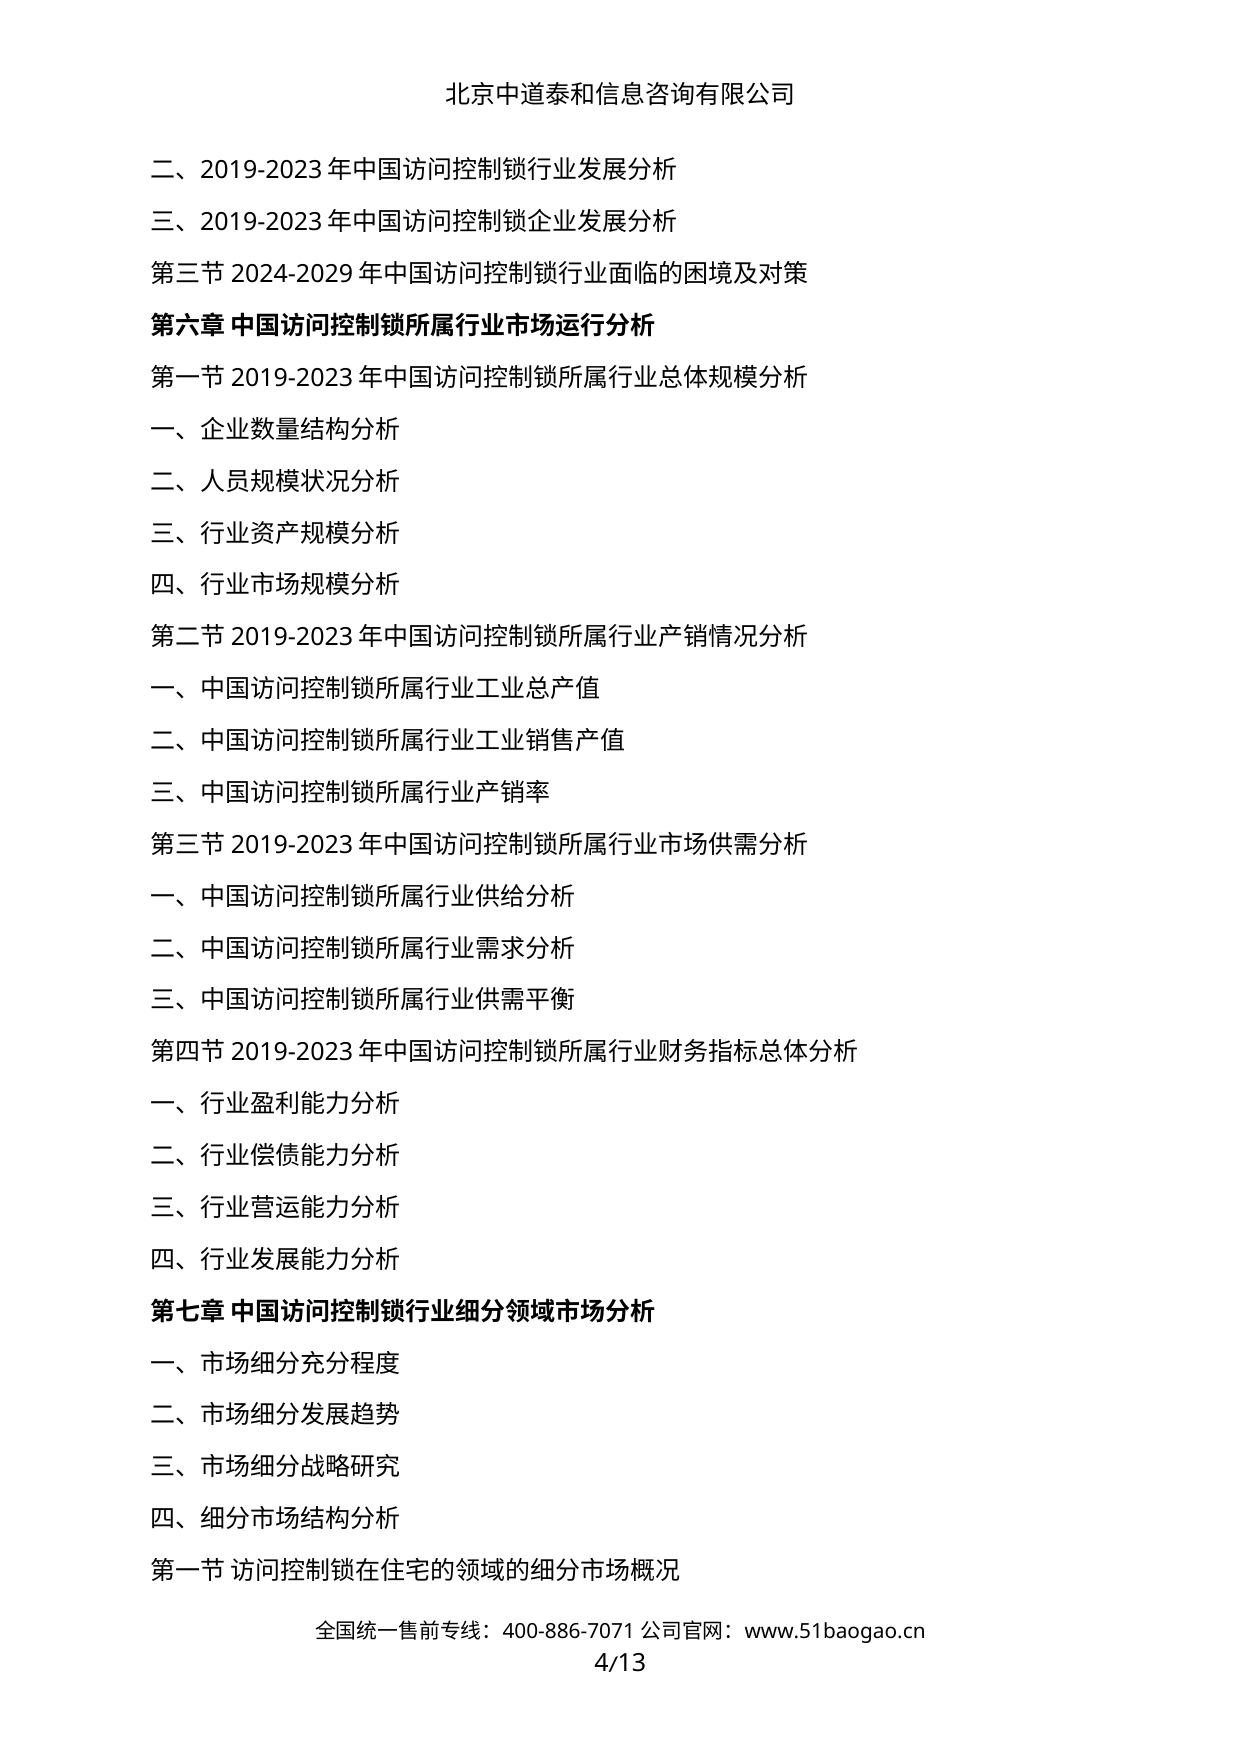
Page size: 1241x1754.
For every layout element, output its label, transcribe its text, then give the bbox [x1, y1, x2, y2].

text 三、中国访问控制锁所属行业产销率 [150, 772, 1090, 809]
text 二、中国访问控制锁所属行业需求分析 [150, 928, 1090, 964]
text 二、人员规模状况分析 [150, 461, 1090, 497]
text 一、中国访问控制锁所属行业供给分析 [150, 876, 1090, 912]
text 二、中国访问控制锁所属行业工业销售产值 [150, 721, 1090, 757]
text 一、市场细分充分程度 [150, 1343, 1090, 1379]
text 第七章 中国访问控制锁行业细分领域市场分析 [150, 1291, 1090, 1327]
text 三、市场细分战略研究 [150, 1447, 1090, 1483]
text 三、2019-2023年中国访问控制锁企业发展分析 [150, 202, 1090, 238]
text 二、2019-2023年中国访问控制锁行业发展分析 [150, 150, 1090, 186]
text 四、细分市场结构分析 [150, 1499, 1090, 1535]
text 一、企业数量结构分析 [150, 409, 1090, 446]
text 三、行业营运能力分析 [150, 1187, 1090, 1224]
text 第一节 访问控制锁在住宅的领域的细分市场概况 [150, 1551, 1090, 1587]
text 一、行业盈利能力分析 [150, 1084, 1090, 1120]
text 二、市场细分发展趋势 [150, 1395, 1090, 1431]
text 第六章 中国访问控制锁所属行业市场运行分析 [150, 306, 1090, 342]
text 第二节 2019-2023年中国访问控制锁所属行业产销情况分析 [150, 617, 1090, 653]
text 二、行业偿债能力分析 [150, 1136, 1090, 1172]
text 四、行业市场规模分析 [150, 565, 1090, 601]
text 三、行业资产规模分析 [150, 513, 1090, 549]
text 第四节 2019-2023年中国访问控制锁所属行业财务指标总体分析 [150, 1032, 1090, 1068]
text 三、中国访问控制锁所属行业供需平衡 [150, 980, 1090, 1016]
text 四、行业发展能力分析 [150, 1239, 1090, 1276]
text 一、中国访问控制锁所属行业工业总产值 [150, 669, 1090, 705]
text 第三节 2024-2029年中国访问控制锁行业面临的困境及对策 [150, 254, 1090, 290]
text 第三节 2019-2023年中国访问控制锁所属行业市场供需分析 [150, 824, 1090, 861]
text 第一节 2019-2023年中国访问控制锁所属行业总体规模分析 [150, 357, 1090, 394]
